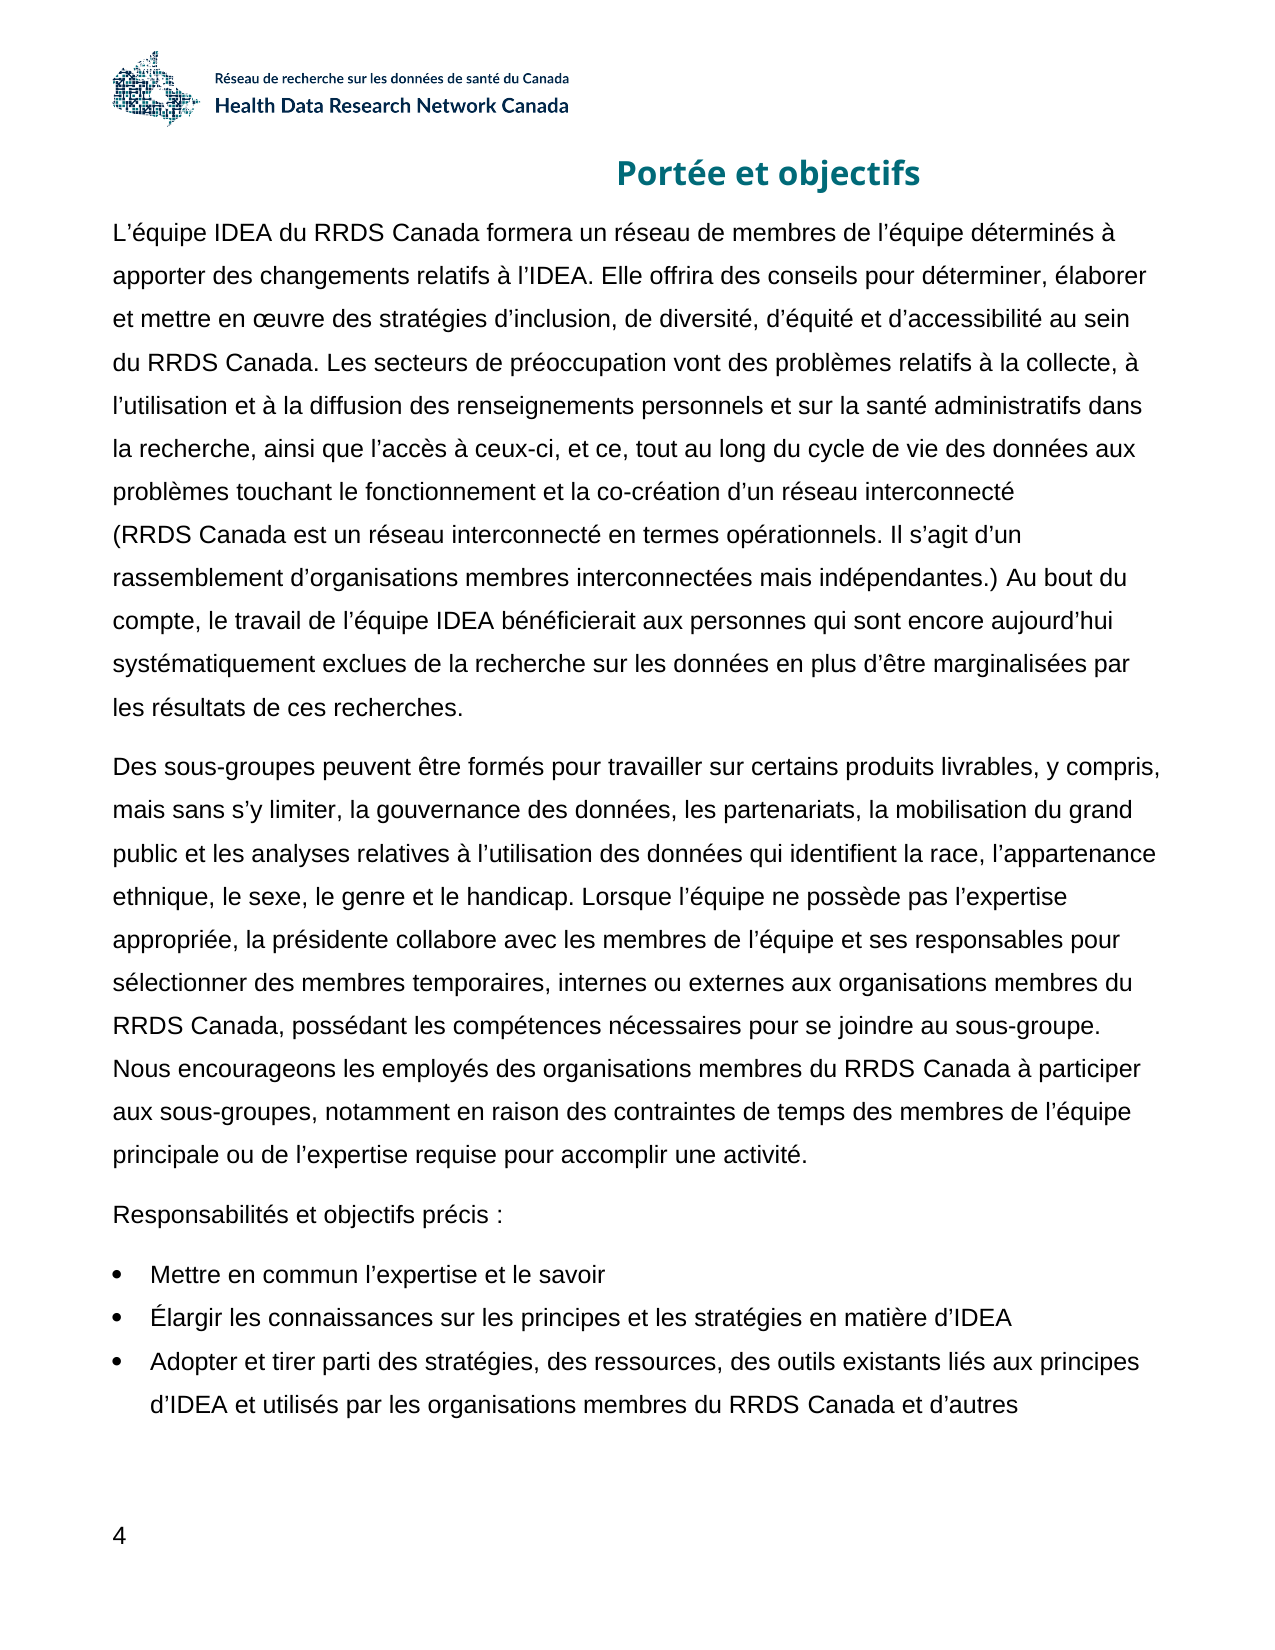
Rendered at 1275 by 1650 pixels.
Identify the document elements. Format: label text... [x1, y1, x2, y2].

picture [82, 28, 597, 151]
list Adopter et tirer parti des stratégies, des ressources, des outils existants liés aux principes d’IDEA et utilisés par les organisations membres du RRDS Canada et d’autres [112, 1346, 1162, 1418]
subtitle Portée et objectifs [112, 150, 1162, 195]
list Mettre en commun l’expertise et le savoir [112, 1260, 1162, 1289]
text Des sous-groupes peuvent être formés pour travailler sur certains produits livrables, y compris, mais sans s’y limiter, la gouvernance des données, les partenariats, la mobilisation du grand public et les analyses relatives à l’utilisation des données qui identifient la race, l’appartenance ethnique, le sexe, le genre et le handicap. Lorsque l’équipe ne possède pas l’expertise appropriée, la présidente collabore avec les membres de l’équipe et ses responsables pour sélectionner des membres temporaires, internes ou externes aux organisations membres du RRDS Canada, possédant les compétences nécessaires pour se joindre au sous-groupe. Nous encourageons les employés des organisations membres du RRDS Canada à participer aux sous-groupes, notamment en raison des contraintes de temps des membres de l’équipe principale ou de l’expertise requise pour accomplir une activité. [112, 752, 1162, 1169]
text L’équipe IDEA du RRDS Canada formera un réseau de membres de l’équipe déterminés à apporter des changements relatifs à l’IDEA. Elle offrira des conseils pour déterminer, élaborer et mettre en œuvre des stratégies d’inclusion, de diversité, d’équité et d’accessibilité au sein du RRDS Canada. Les secteurs de préoccupation vont des problèmes relatifs à la collecte, à l’utilisation et à la diffusion des renseignements personnels et sur la santé administratifs dans la recherche, ainsi que l’accès à ceux-ci, et ce, tout au long du cycle de vie des données aux problèmes touchant le fonctionnement et la co-création d’un réseau interconnecté (RRDS Canada est un réseau interconnecté en termes opérationnels. Il s’agit d’un rassemblement d’organisations membres interconnectées mais indépendantes.) Au bout du compte, le travail de l’équipe IDEA bénéficierait aux personnes qui sont encore aujourd’hui systématiquement exclues de la recherche sur les données en plus d’être marginalisées par les résultats de ces recherches. [112, 218, 1162, 721]
list Élargir les connaissances sur les principes et les stratégies en matière d’IDEA [112, 1303, 1162, 1332]
text Responsabilités et objectifs précis : [112, 1200, 1162, 1229]
